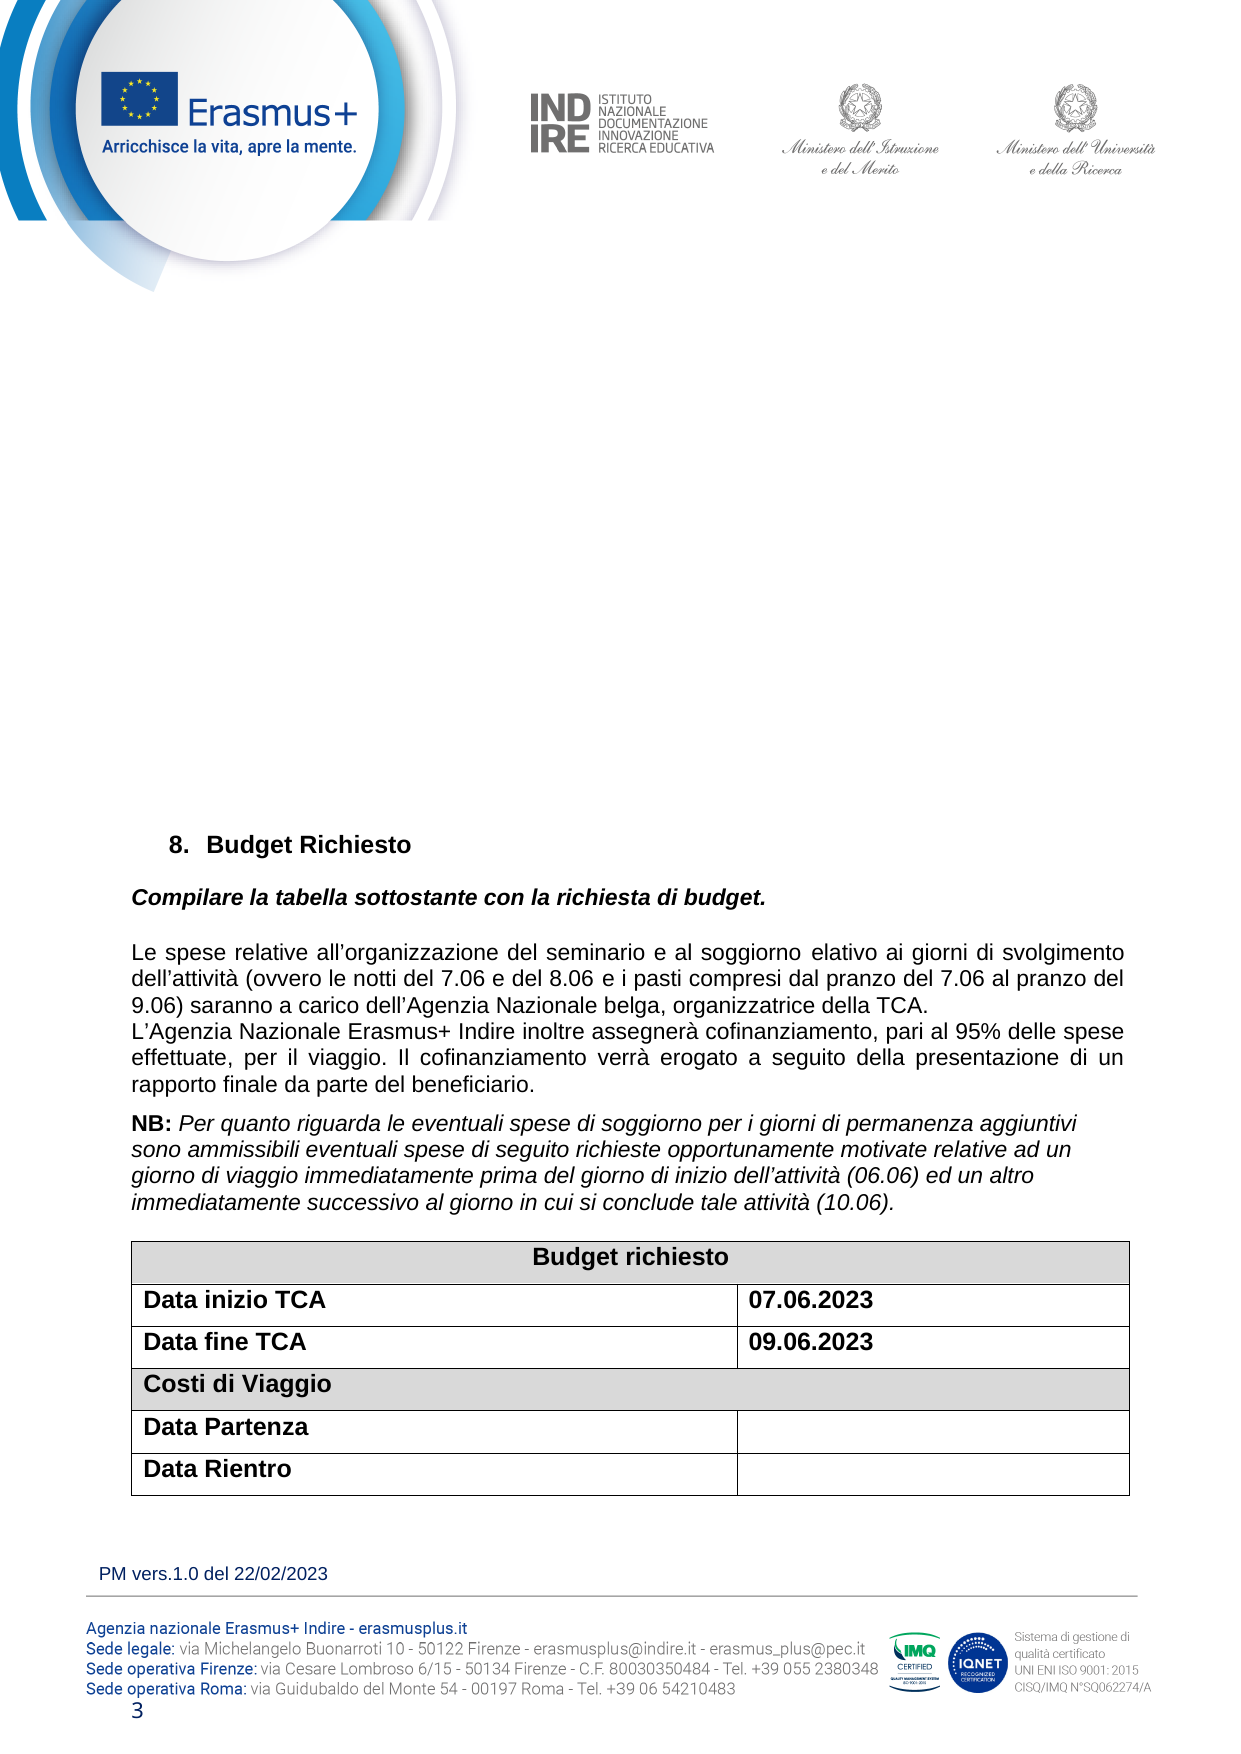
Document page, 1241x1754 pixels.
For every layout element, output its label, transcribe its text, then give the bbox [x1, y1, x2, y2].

table_cell Costi di Viaggio [132, 1369, 1129, 1410]
table_cell 09.06.2023 [738, 1327, 1129, 1368]
table_cell Data Rientro [132, 1454, 737, 1495]
table_header Budget richiesto [132, 1242, 1129, 1283]
text Compilare la tabella sottostante con la richiesta di budget. [131, 884, 1125, 910]
table_cell [738, 1454, 1129, 1495]
table_cell 07.06.2023 [738, 1285, 1129, 1326]
table_cell Data fine TCA [132, 1327, 737, 1368]
text Le spese relative all’organizzazione del seminario e al soggiorno elativo ai giorni di svolgimento dell’attività (ovvero le notti del 7.06 e del 8.06 e i pasti compresi dal pranzo del 7.06 al pranzo del 9.06) saranno a carico dell’Agenzia Nazionale belga, organizzatrice della TCA. L’Agenzia Nazionale Erasmus+ Indire inoltre assegnerà cofinanziamento, pari al 95% delle spese effettuate, per il viaggio. Il cofinanziamento verrà erogato a seguito della presentazione di un rapporto finale da parte del beneficiario. [131, 910, 1125, 1097]
table_cell Data Partenza [132, 1411, 737, 1453]
table_cell [738, 1411, 1129, 1453]
text NB: Per quanto riguarda le eventuali spese di soggiorno per i giorni di permanenza aggiuntivi sono ammissibili eventuali spese di seguito richieste opportunamente motivate relative ad un giorno di viaggio immediatamente prima del giorno di inizio dell’attività (06.06) ed un altro immediatamente successivo al giorno in cui si conclude tale attività (10.06). [131, 1109, 1125, 1215]
table_cell Data inizio TCA [132, 1285, 737, 1326]
list Budget Richiesto [169, 830, 1125, 859]
picture [0, 1583, 1239, 1754]
picture [0, 0, 1239, 297]
